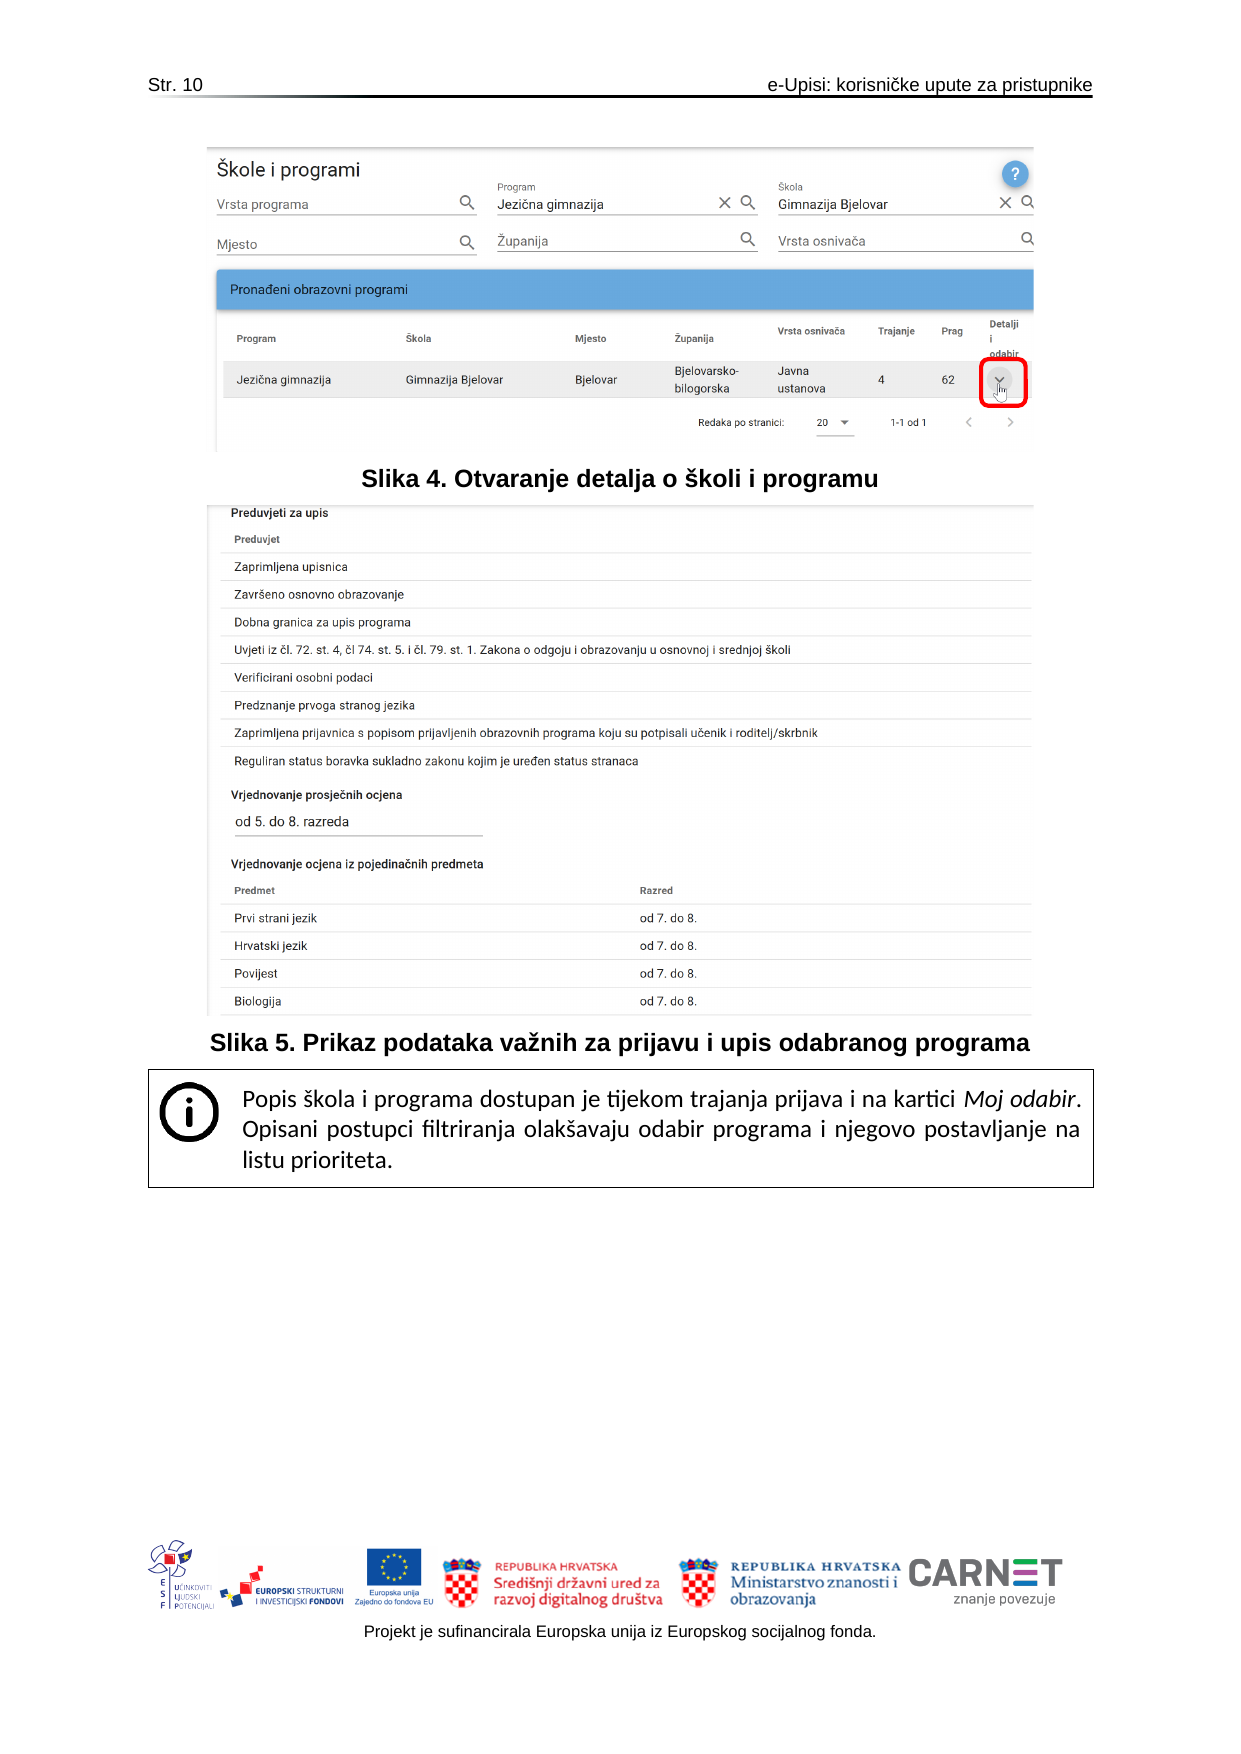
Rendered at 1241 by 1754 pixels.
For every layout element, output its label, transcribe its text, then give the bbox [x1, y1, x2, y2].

table_header Popis škola i programa dostupan je tijekom trajanja prijava i na kartici Moj odabir. Opisani postupci filtriranja olakšavaju odabir programa i njegovo postavljanje na listu prioriteta. [231, 1070, 1093, 1187]
table_header [149, 1070, 231, 1187]
picture [159, 1082, 219, 1142]
picture [206, 147, 1034, 452]
text Slika 5. Prikaz podataka važnih za prijavu i upis odabranog programa [148, 1028, 1092, 1057]
picture [147, 1540, 214, 1610]
text Slika 4. Otvaranje detalja o školi i programu [148, 464, 1092, 493]
picture [218, 1546, 1067, 1610]
picture [206, 505, 1034, 1016]
